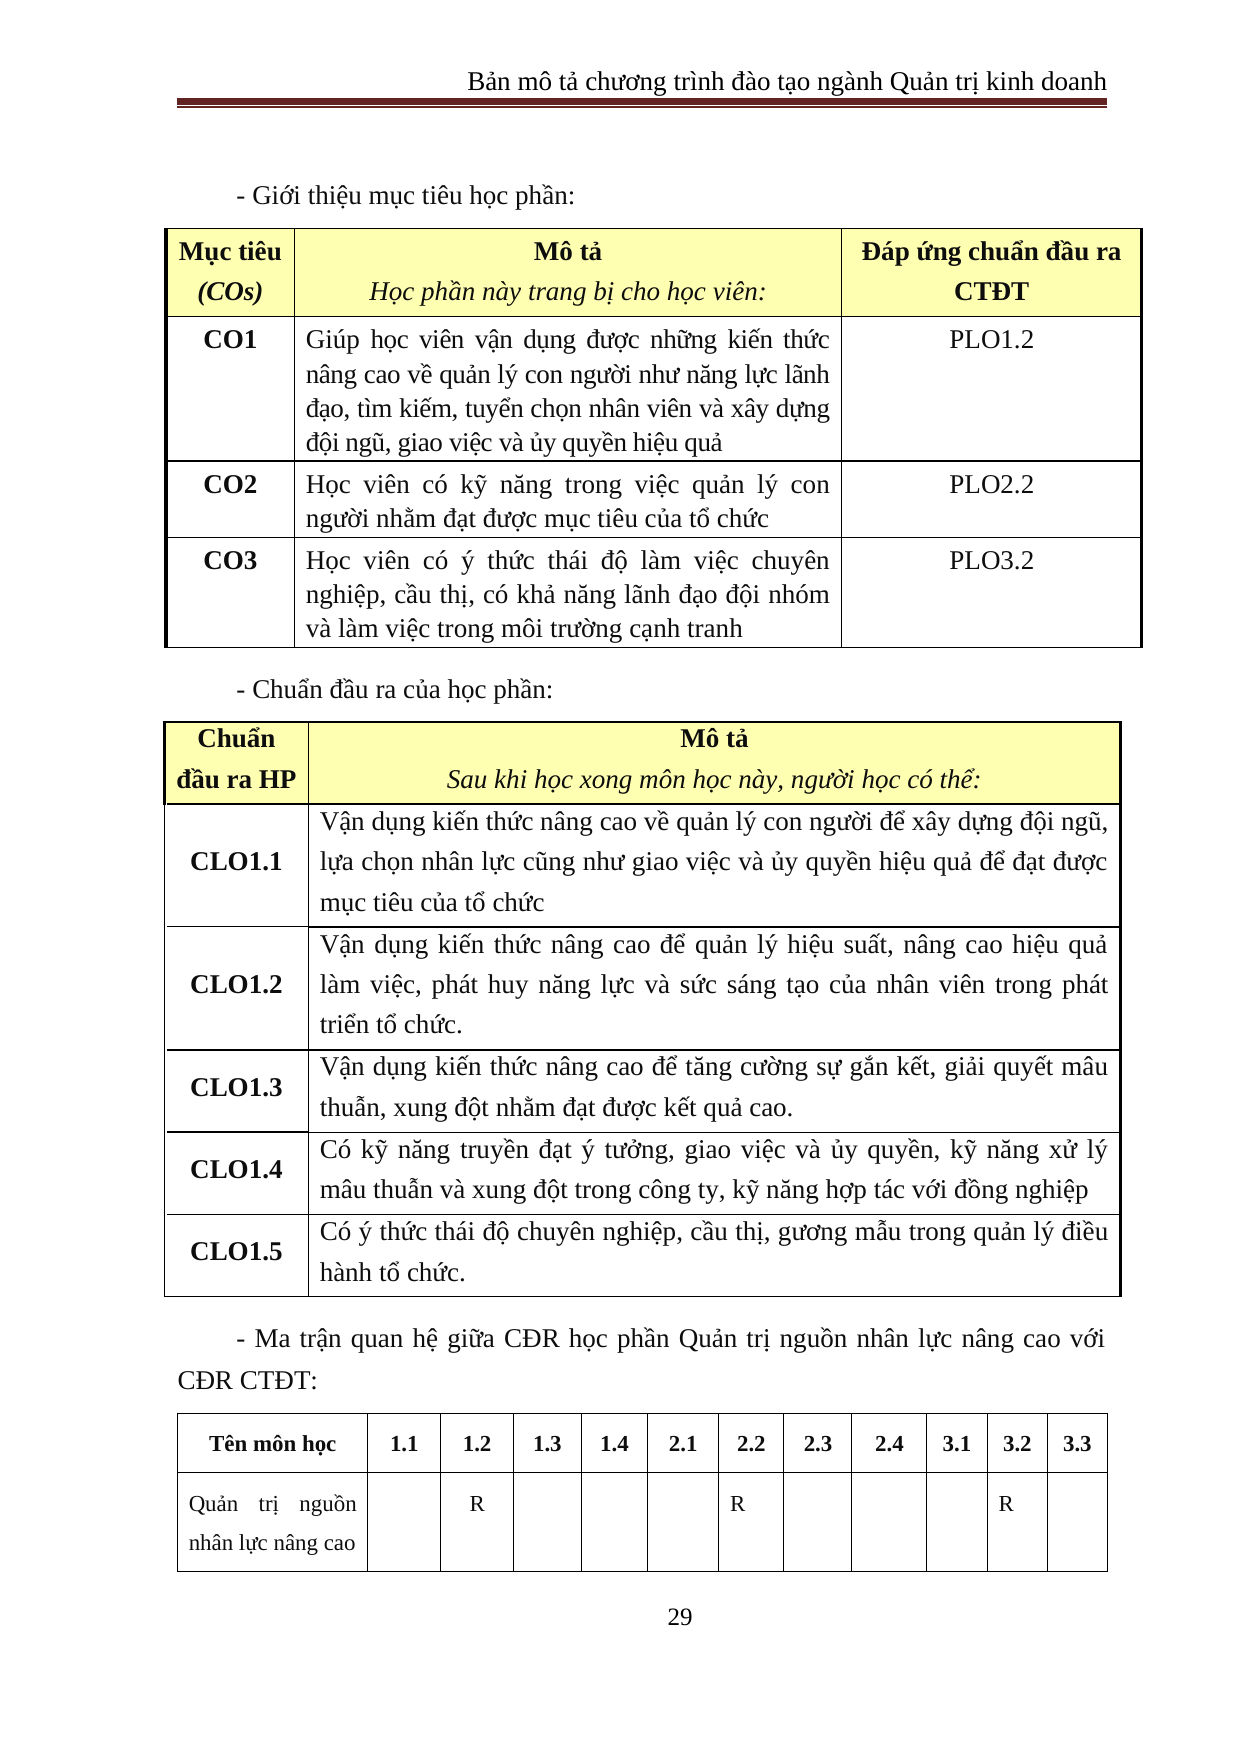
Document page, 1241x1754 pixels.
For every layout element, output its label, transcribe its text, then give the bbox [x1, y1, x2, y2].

table_cell CLO1.1 [165, 804, 308, 926]
table_header 2.2 [719, 1414, 783, 1472]
table_cell Học viên có ý thức thái độ làm việc chuyên nghiệp, cầu thị, có khả năng lãnh đạo đội nhóm và làm việc trong môi trường cạnh tranh [295, 538, 841, 647]
table_cell [784, 1473, 851, 1571]
table_cell CLO1.3 [165, 1049, 308, 1131]
table_cell PLO1.2 [842, 317, 1140, 460]
table_cell Học viên có kỹ năng trong việc quản lý con người nhằm đạt được mục tiêu của tổ chức [295, 462, 841, 536]
table_cell PLO2.2 [842, 462, 1140, 536]
table_header 1.3 [514, 1414, 581, 1472]
table_header 2.3 [784, 1414, 851, 1472]
table_cell [582, 1473, 647, 1571]
table_header Mục tiêu (COs) [168, 229, 294, 316]
table_header 3.1 [927, 1414, 987, 1472]
table_cell CLO1.2 [165, 926, 308, 1049]
text - Chuẩn đầu ra của học phần: [236, 673, 1107, 704]
table_header Mô tả Học phần này trang bị cho học viên: [295, 229, 841, 316]
table_cell PLO3.2 [842, 538, 1140, 647]
table_header 3.3 [1048, 1414, 1107, 1472]
table_cell [852, 1473, 926, 1571]
table_header 2.4 [852, 1414, 926, 1472]
table_cell [1048, 1473, 1107, 1571]
table_cell R [719, 1473, 783, 1571]
table_cell CLO1.4 [165, 1131, 308, 1214]
table_cell Giúp học viên vận dụng được những kiến thức nâng cao về quản lý con người như năng lực lãnh đạo, tìm kiếm, tuyển chọn nhân viên và xây dựng đội ngũ, giao việc và ủy quyền hiệu quả [295, 317, 841, 460]
table_cell R [988, 1473, 1047, 1571]
table_cell [368, 1473, 440, 1571]
table_header 1.2 [441, 1414, 513, 1472]
table_cell [514, 1473, 581, 1571]
table_header Chuẩn đầu ra HP [166, 723, 308, 803]
table_cell R [441, 1473, 513, 1571]
table_header 2.1 [648, 1414, 718, 1472]
table_header Đáp ứng chuẩn đầu ra CTĐT [842, 229, 1140, 316]
text - Ma trận quan hệ giữa CĐR học phần Quản trị nguồn nhân lực nâng cao với CĐR CTĐT: [177, 1322, 1107, 1395]
text - Giới thiệu mục tiêu học phần: [177, 179, 1107, 211]
table_cell Vận dụng kiến thức nâng cao về quản lý con người để xây dựng đội ngũ, lựa chọn nhân lực cũng như giao việc và ủy quyền hiệu quả để đạt được mục tiêu của tổ chức [309, 805, 1119, 926]
table_cell CO2 [168, 462, 294, 536]
table_header Mô tả Sau khi học xong môn học này, người học có thể: [309, 723, 1119, 803]
table_cell CO3 [168, 538, 294, 647]
table_cell Có ý thức thái độ chuyên nghiệp, cầu thị, gương mẫu trong quản lý điều hành tổ chức. [309, 1215, 1119, 1296]
table_cell [927, 1473, 987, 1571]
table_cell [648, 1473, 718, 1571]
table_header 1.1 [368, 1414, 440, 1472]
table_header 1.4 [582, 1414, 647, 1472]
table_cell Quản trị nguồn nhân lực nâng cao [178, 1473, 367, 1571]
table_header Tên môn học [178, 1414, 367, 1472]
table_cell CO1 [168, 317, 294, 460]
table_cell Vận dụng kiến thức nâng cao để tăng cường sự gắn kết, giải quyết mâu thuẫn, xung đột nhằm đạt được kết quả cao. [309, 1051, 1119, 1131]
table_cell Có kỹ năng truyền đạt ý tưởng, giao việc và ủy quyền, kỹ năng xử lý mâu thuẫn và xung đột trong công ty, kỹ năng hợp tác với đồng nghiệp [309, 1133, 1119, 1214]
table_cell Vận dụng kiến thức nâng cao để quản lý hiệu suất, nâng cao hiệu quả làm việc, phát huy năng lực và sức sáng tạo của nhân viên trong phát triển tổ chức. [309, 928, 1119, 1049]
table_header 3.2 [988, 1414, 1047, 1472]
table_cell CLO1.5 [165, 1214, 308, 1296]
